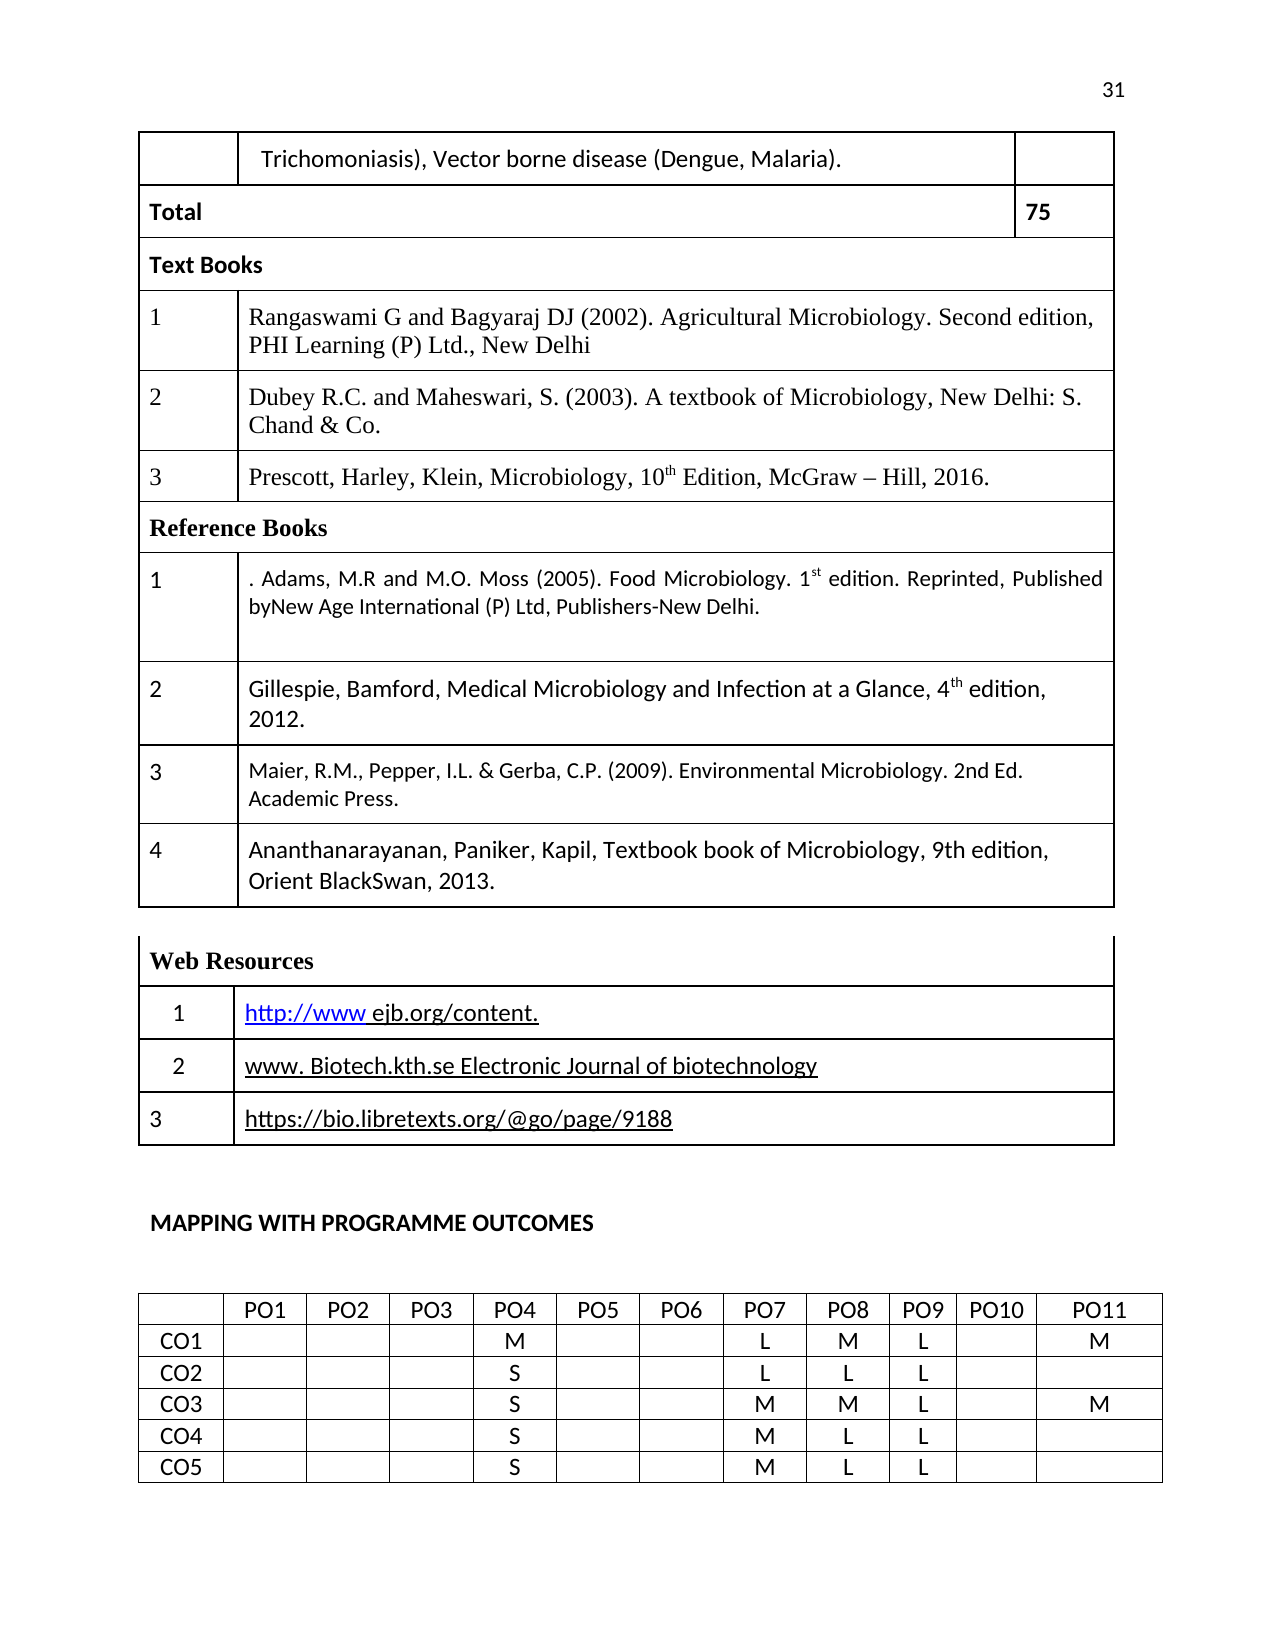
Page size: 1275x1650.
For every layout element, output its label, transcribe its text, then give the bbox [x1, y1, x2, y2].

table_cell S [474, 1389, 556, 1419]
table_header PO8 [807, 1294, 889, 1324]
table_header PO11 [1037, 1294, 1162, 1324]
table_cell [640, 1452, 723, 1482]
table_cell L [890, 1325, 956, 1356]
table_header PO6 [640, 1294, 723, 1324]
table_cell 4 [140, 824, 237, 906]
table_cell http://www ejb.org/content. [235, 987, 1113, 1038]
table_cell [957, 1452, 1036, 1482]
table_cell [307, 1452, 389, 1482]
table_cell M [724, 1452, 806, 1482]
table_cell [224, 1357, 306, 1387]
table_cell [640, 1325, 723, 1356]
table_cell S [474, 1357, 556, 1387]
table_cell CO4 [139, 1420, 223, 1451]
table_cell [224, 1452, 306, 1482]
table_cell [1037, 1357, 1162, 1387]
table_cell [957, 1420, 1036, 1451]
table_cell S [474, 1420, 556, 1451]
table_cell M [1037, 1389, 1162, 1419]
table_cell [307, 1389, 389, 1419]
table_cell Gillespie, Bamford, Medical Microbiology and Infection at a Glance, 4th edition, 2012. [239, 662, 1113, 744]
table_cell M [1037, 1325, 1162, 1356]
table_cell M [724, 1389, 806, 1419]
table_cell [557, 1452, 639, 1482]
table_cell L [807, 1357, 889, 1387]
table_header PO3 [390, 1294, 473, 1324]
table_header PO9 [890, 1294, 956, 1324]
table_cell www. Biotech.kth.se Electronic Journal of biotechnology [235, 1040, 1113, 1091]
table_cell [224, 1389, 306, 1419]
table_cell L [890, 1452, 956, 1482]
table_cell M [807, 1325, 889, 1356]
table_header PO4 [474, 1294, 556, 1324]
table_cell [640, 1389, 723, 1419]
table_cell [557, 1357, 639, 1387]
table_header PO2 [307, 1294, 389, 1324]
table_header Web Resources [140, 936, 1113, 985]
table_header PO1 [224, 1294, 306, 1324]
table_cell [390, 1325, 473, 1356]
table_cell Prescott, Harley, Klein, Microbiology, 10th Edition, McGraw – Hill, 2016. [239, 451, 1113, 501]
table_cell [557, 1420, 639, 1451]
table_cell L [890, 1389, 956, 1419]
table_cell Dubey R.C. and Maheswari, S. (2003). A textbook of Microbiology, New Delhi: S. Chand & Co. [239, 371, 1113, 449]
table_header PO5 [557, 1294, 639, 1324]
table_cell L [807, 1420, 889, 1451]
table_cell . Adams, M.R and M.O. Moss (2005). Food Microbiology. 1st edition. Reprinted, Published byNew Age International (P) Ltd, Publishers-New Delhi. [239, 553, 1113, 661]
table_cell [307, 1420, 389, 1451]
table_cell [390, 1357, 473, 1387]
table_cell 3 [140, 746, 237, 823]
table_cell 1 [140, 291, 237, 370]
table_cell Maier, R.M., Pepper, I.L. & Gerba, C.P. (2009). Environmental Microbiology. 2nd Ed. Academic Press. [239, 746, 1113, 823]
table_header [139, 1294, 223, 1324]
table_cell 2 [140, 1040, 233, 1091]
table_cell 1 [140, 987, 233, 1038]
table_cell [307, 1325, 389, 1356]
table_cell Reference Books [140, 502, 1113, 552]
table_cell 3 [140, 451, 237, 501]
table_cell CO5 [139, 1452, 223, 1482]
table_cell Total [140, 186, 1014, 237]
table_cell [307, 1357, 389, 1387]
table_cell L [724, 1357, 806, 1387]
table_cell [957, 1389, 1036, 1419]
table_cell L [807, 1452, 889, 1482]
table_cell M [474, 1325, 556, 1356]
table_cell [390, 1420, 473, 1451]
table_cell CO2 [139, 1357, 223, 1387]
table_cell L [890, 1357, 956, 1387]
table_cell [239, 133, 1014, 184]
table_cell 15 [1016, 133, 1113, 184]
table_cell [640, 1357, 723, 1387]
table_cell [390, 1452, 473, 1482]
table_cell https://bio.libretexts.org/@go/page/9188 [235, 1093, 1113, 1144]
table_cell CO1 [139, 1325, 223, 1356]
table_cell Text Books [140, 238, 1113, 290]
table_cell L [890, 1420, 956, 1451]
table_cell 1 [140, 553, 237, 661]
table_cell [224, 1325, 306, 1356]
table_header PO10 [957, 1294, 1036, 1324]
table_cell V [140, 133, 237, 184]
table_cell 3 [140, 1093, 233, 1144]
table_cell 2 [140, 371, 237, 449]
table_cell M [807, 1389, 889, 1419]
table_cell S [474, 1452, 556, 1482]
table_cell [1037, 1452, 1162, 1482]
table_cell [557, 1389, 639, 1419]
table_cell [640, 1420, 723, 1451]
table_cell L [724, 1325, 806, 1356]
table_header PO7 [724, 1294, 806, 1324]
table_cell M [724, 1420, 806, 1451]
table_cell 2 [140, 662, 237, 744]
table_cell 75 [1016, 186, 1113, 237]
table_cell [957, 1325, 1036, 1356]
table_cell [557, 1325, 639, 1356]
table_cell Ananthanarayanan, Paniker, Kapil, Textbook book of Microbiology, 9th edition, Orient BlackSwan, 2013. [239, 824, 1113, 906]
table_cell [390, 1389, 473, 1419]
table_cell CO3 [139, 1389, 223, 1419]
table_cell [224, 1420, 306, 1451]
text MAPPING WITH PROGRAMME OUTCOMES [150, 1207, 1125, 1237]
table_cell [1037, 1420, 1162, 1451]
table_cell [957, 1357, 1036, 1387]
table_cell Rangaswami G and Bagyaraj DJ (2002). Agricultural Microbiology. Second edition, PHI Learning (P) Ltd., New Delhi [239, 291, 1113, 370]
